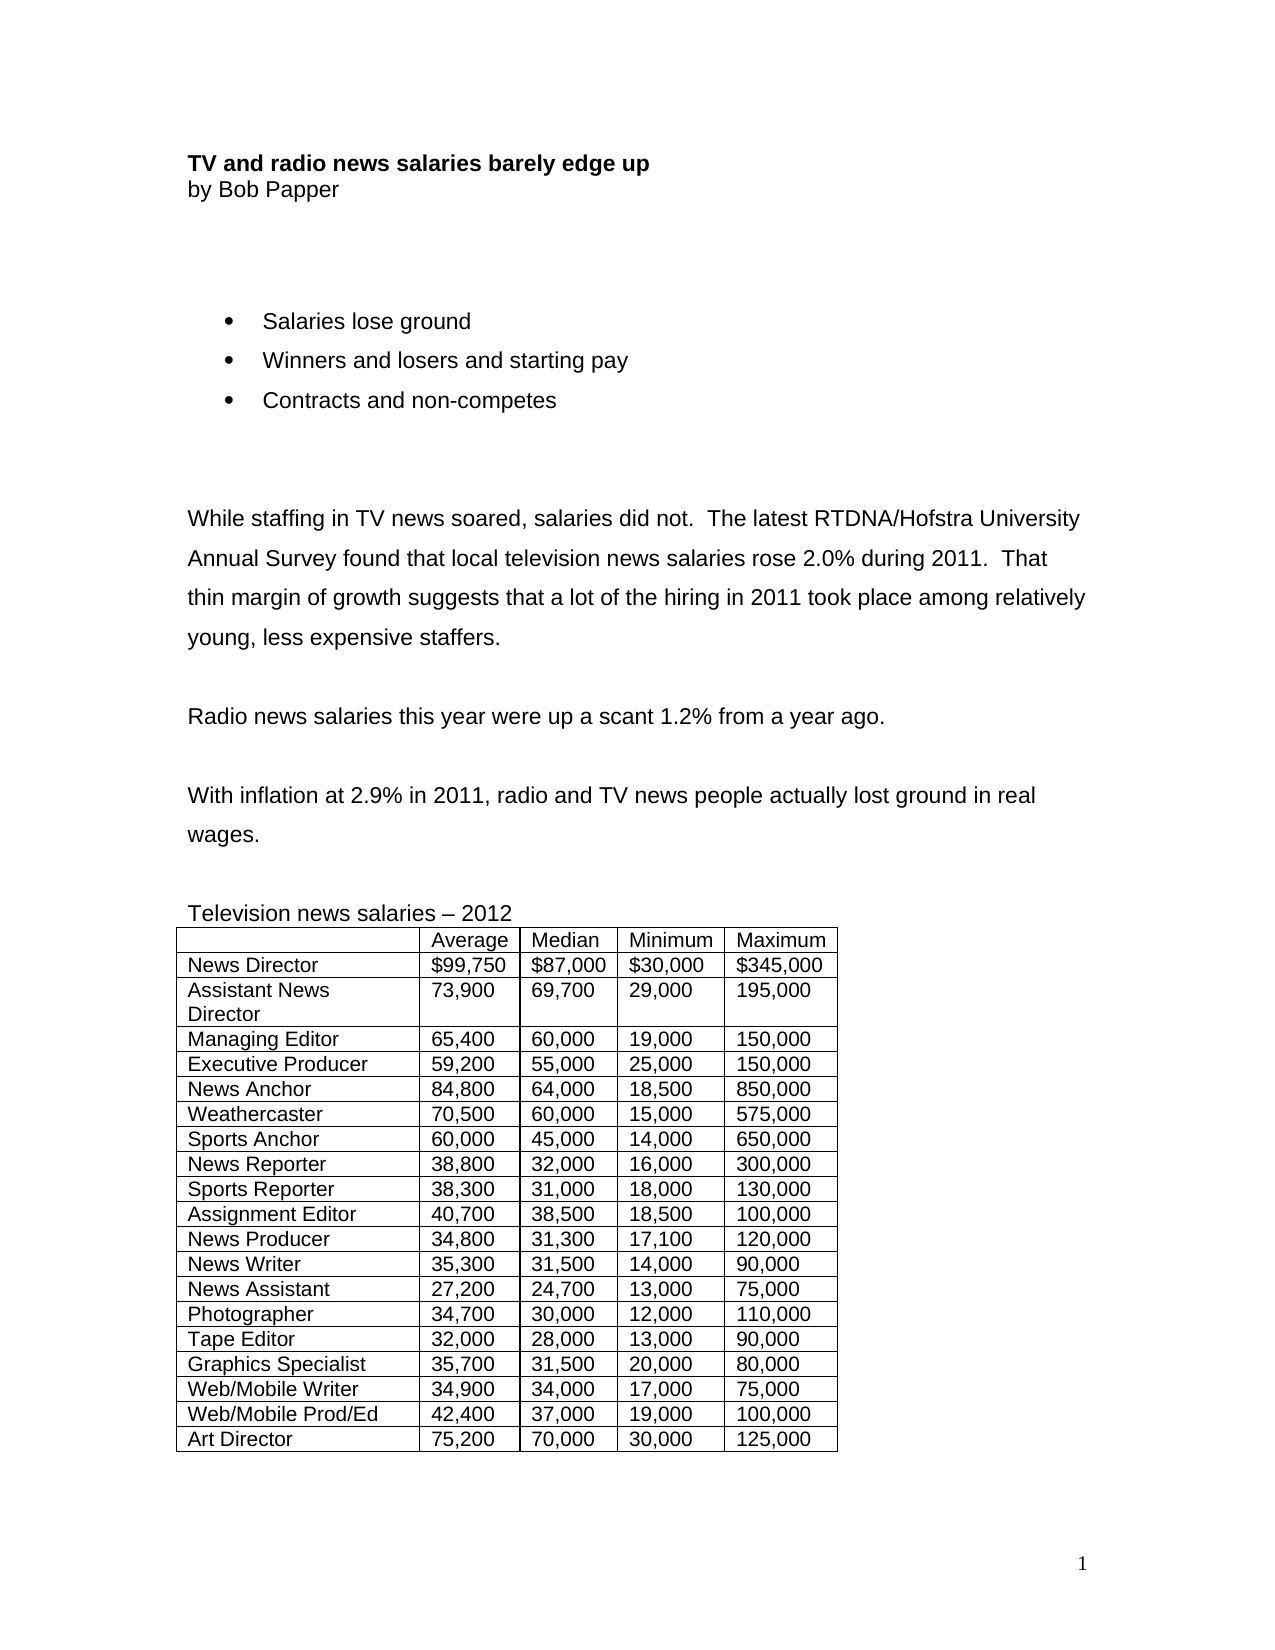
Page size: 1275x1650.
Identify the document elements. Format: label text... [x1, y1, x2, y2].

table_cell 30,000 [618, 1427, 724, 1451]
table_cell 34,700 [420, 1302, 519, 1326]
text While staffing in TV news soared, salaries did not. The latest RTDNA/Hofstra University Annual Survey found that local television news salaries rose 2.0% during 2011. That thin margin of growth suggests that a lot of the hiring in 2011 took place among relatively young, less expensive staffers. [187, 505, 1087, 650]
table_cell 31,000 [521, 1177, 617, 1201]
table_cell 12,000 [618, 1302, 724, 1326]
text TV and radio news salaries barely edge up [187, 150, 1087, 176]
table_cell 42,400 [420, 1402, 519, 1426]
table_cell Assignment Editor [177, 1202, 419, 1226]
table_cell 75,200 [420, 1427, 519, 1451]
text With inflation at 2.9% in 2011, radio and TV news people actually lost ground in real wages. [187, 782, 1087, 848]
table_header Maximum [725, 928, 837, 952]
table_cell 29,000 [618, 978, 724, 1026]
table_cell 20,000 [618, 1352, 724, 1376]
table_cell 80,000 [725, 1352, 837, 1376]
table_cell 120,000 [725, 1227, 837, 1251]
table_cell News Assistant [177, 1277, 419, 1301]
table_cell 575,000 [725, 1102, 837, 1126]
table_header Minimum [618, 928, 724, 952]
table_cell Photographer [177, 1302, 419, 1326]
table_cell 125,000 [725, 1427, 837, 1451]
text Television news salaries – 2012 [187, 900, 1087, 927]
table_cell 45,000 [521, 1127, 617, 1151]
table_cell 31,500 [521, 1352, 617, 1376]
table_cell Managing Editor [177, 1027, 419, 1051]
table_cell 55,000 [521, 1052, 617, 1076]
table_cell 60,000 [521, 1102, 617, 1126]
table_cell 24,700 [521, 1277, 617, 1301]
table_cell 38,800 [420, 1152, 519, 1176]
text by Bob Papper [187, 176, 1087, 203]
list Winners and losers and starting pay [225, 347, 1087, 374]
list Contracts and non-competes [225, 387, 1087, 413]
table_cell 850,000 [725, 1077, 837, 1101]
table_cell 35,700 [420, 1352, 519, 1376]
table_cell 84,800 [420, 1077, 519, 1101]
table_cell $30,000 [618, 953, 724, 977]
table_cell 34,900 [420, 1377, 519, 1401]
table_cell Sports Anchor [177, 1127, 419, 1151]
text Radio news salaries this year were up a scant 1.2% from a year ago. [187, 703, 1087, 729]
table_cell 64,000 [521, 1077, 617, 1101]
table_cell 150,000 [725, 1052, 837, 1076]
table_header Average [420, 928, 519, 952]
table_cell Web/Mobile Prod/Ed [177, 1402, 419, 1426]
table_cell 75,000 [725, 1277, 837, 1301]
table_cell Executive Producer [177, 1052, 419, 1076]
table_cell 32,000 [521, 1152, 617, 1176]
table_cell 100,000 [725, 1202, 837, 1226]
table_cell 60,000 [420, 1127, 519, 1151]
table_cell 30,000 [521, 1302, 617, 1326]
table_cell 75,000 [725, 1377, 837, 1401]
table_cell 59,200 [420, 1052, 519, 1076]
table_cell 13,000 [618, 1277, 724, 1301]
table_cell News Reporter [177, 1152, 419, 1176]
table_cell 69,700 [521, 978, 617, 1026]
table_cell $87,000 [521, 953, 617, 977]
table_cell 18,000 [618, 1177, 724, 1201]
table_cell 100,000 [725, 1402, 837, 1426]
table_cell Tape Editor [177, 1327, 419, 1351]
table_cell 73,900 [420, 978, 519, 1026]
table_cell 60,000 [521, 1027, 617, 1051]
table_cell 27,200 [420, 1277, 519, 1301]
table_cell 65,400 [420, 1027, 519, 1051]
table_cell 18,500 [618, 1077, 724, 1101]
table_cell 32,000 [420, 1327, 519, 1351]
table_cell 35,300 [420, 1252, 519, 1276]
table_cell Web/Mobile Writer [177, 1377, 419, 1401]
table_cell 25,000 [618, 1052, 724, 1076]
table_cell Sports Reporter [177, 1177, 419, 1201]
table_cell 37,000 [521, 1402, 617, 1426]
table_cell 14,000 [618, 1252, 724, 1276]
table_cell News Anchor [177, 1077, 419, 1101]
table_cell News Producer [177, 1227, 419, 1251]
table_cell 18,500 [618, 1202, 724, 1226]
list Salaries lose ground [225, 308, 1087, 334]
table_cell $99,750 [420, 953, 519, 977]
table_cell 34,800 [420, 1227, 519, 1251]
table_cell 650,000 [725, 1127, 837, 1151]
table_cell 31,500 [521, 1252, 617, 1276]
table_cell 17,100 [618, 1227, 724, 1251]
table_cell 28,000 [521, 1327, 617, 1351]
table_cell 195,000 [725, 978, 837, 1026]
table_cell 38,500 [521, 1202, 617, 1226]
table_cell 150,000 [725, 1027, 837, 1051]
table_cell 130,000 [725, 1177, 837, 1201]
table_cell 110,000 [725, 1302, 837, 1326]
table_cell 31,300 [521, 1227, 617, 1251]
table_cell $345,000 [725, 953, 837, 977]
table_cell Weathercaster [177, 1102, 419, 1126]
table_cell 17,000 [618, 1377, 724, 1401]
table_cell 16,000 [618, 1152, 724, 1176]
table_cell 19,000 [618, 1027, 724, 1051]
table_cell Assistant News Director [177, 978, 419, 1026]
table_cell 34,000 [521, 1377, 617, 1401]
table_cell Graphics Specialist [177, 1352, 419, 1376]
table_cell 19,000 [618, 1402, 724, 1426]
table_cell 13,000 [618, 1327, 724, 1351]
table_cell News Director [177, 953, 419, 977]
table_header Median [521, 928, 617, 952]
table_cell 90,000 [725, 1327, 837, 1351]
table_cell News Writer [177, 1252, 419, 1276]
table_cell 15,000 [618, 1102, 724, 1126]
table_cell 90,000 [725, 1252, 837, 1276]
table_cell 40,700 [420, 1202, 519, 1226]
table_cell 70,500 [420, 1102, 519, 1126]
table_cell 300,000 [725, 1152, 837, 1176]
table_cell 38,300 [420, 1177, 519, 1201]
table_cell 14,000 [618, 1127, 724, 1151]
table_cell 70,000 [521, 1427, 617, 1451]
table_header [177, 928, 419, 952]
table_cell Art Director [177, 1427, 419, 1451]
